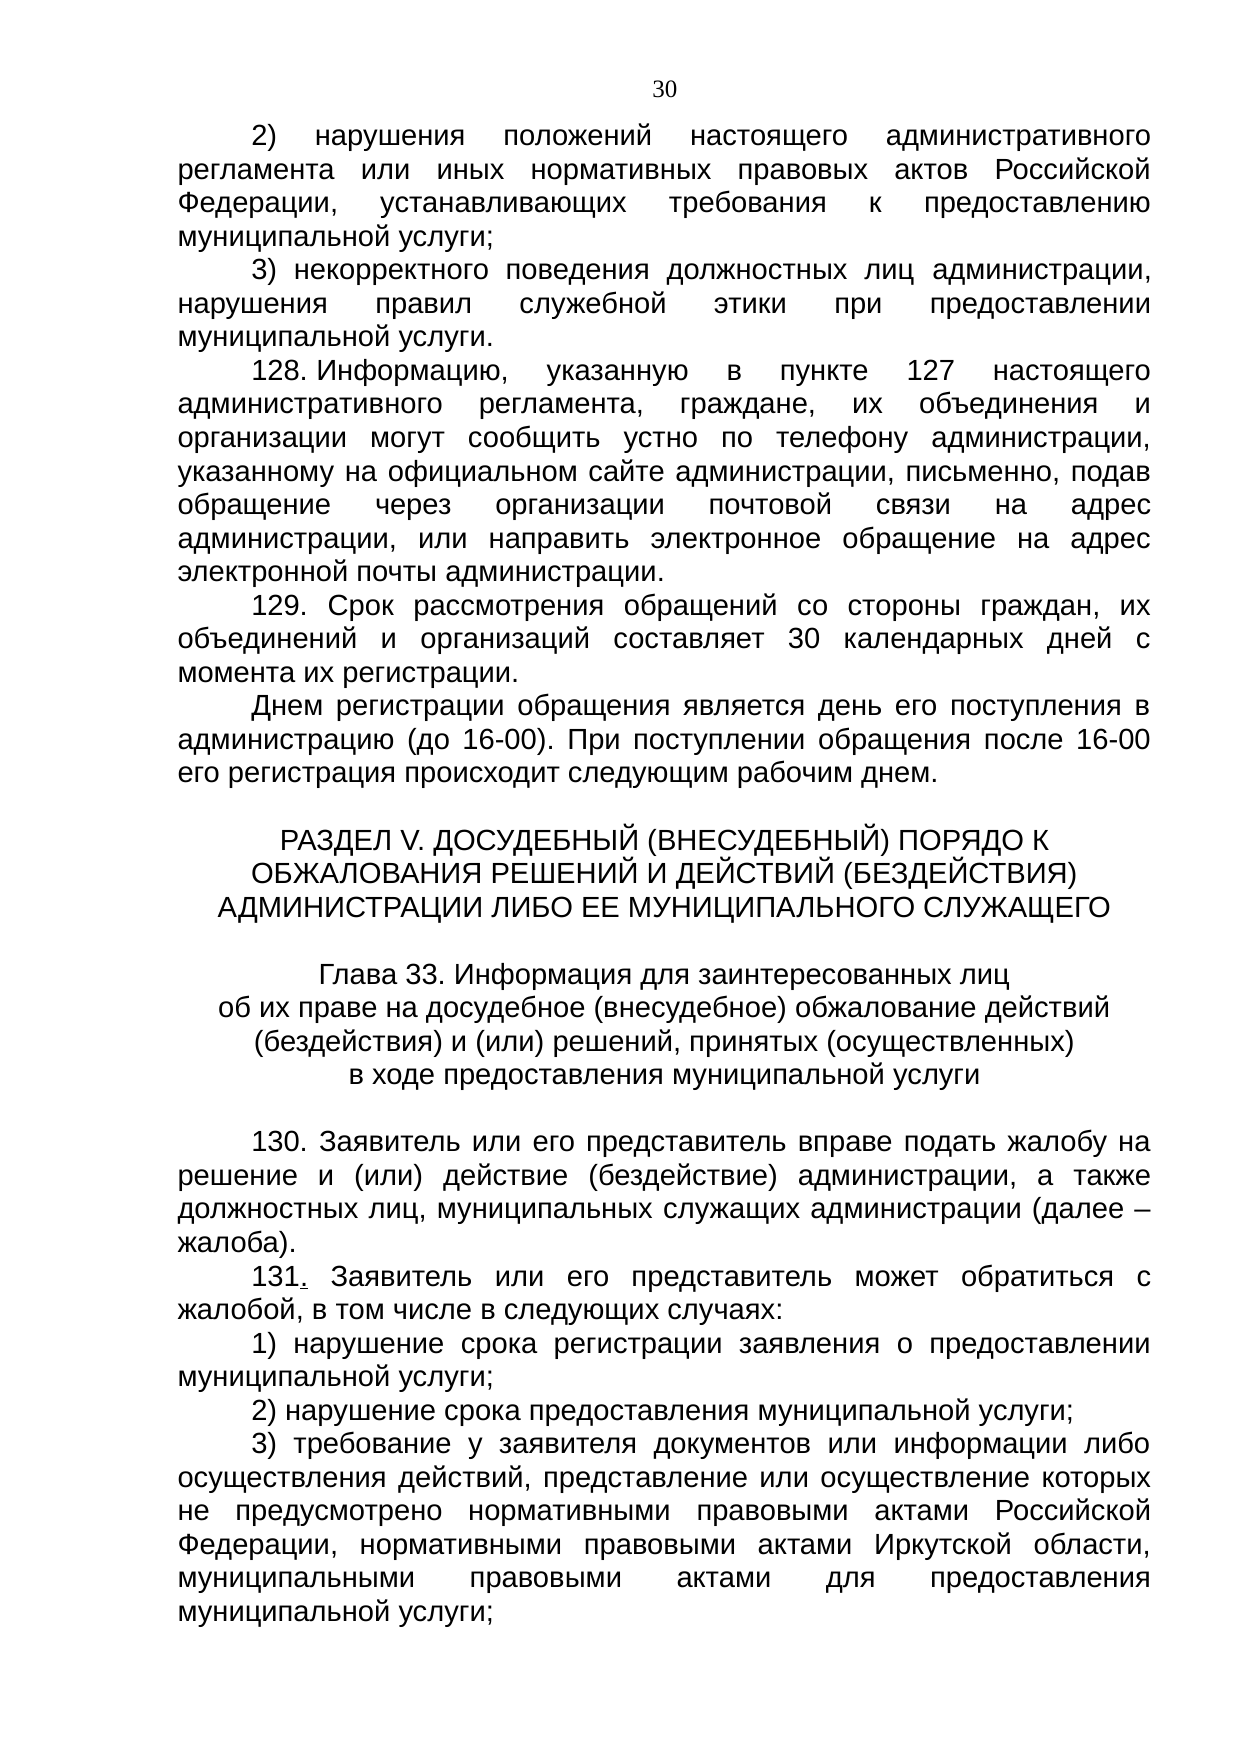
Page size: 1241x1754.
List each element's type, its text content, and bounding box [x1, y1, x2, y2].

text 2) нарушение срока предоставления муниципальной услуги; [177, 1393, 1152, 1426]
text 3) некорректного поведения должностных лиц администрации, нарушения правил служебной этики при предоставлении муниципальной услуги. [177, 252, 1152, 353]
text 130. Заявитель или его представитель вправе подать жалобу на решение и (или) действие (бездействие) администрации, а также должностных лиц, муниципальных служащих администрации (далее – жалоба). [177, 1124, 1152, 1258]
text 3) требование у заявителя документов или информации либо осуществления действий, представление или осуществление которых не предусмотрено нормативными правовыми актами Российской Федерации, нормативными правовыми актами Иркутской области, муниципальными правовыми актами для предоставления муниципальной услуги; [177, 1426, 1152, 1627]
text 1) нарушение срока регистрации заявления о предоставлении муниципальной услуги; [177, 1326, 1152, 1393]
text 2) нарушения положений настоящего административного регламента или иных нормативных правовых актов Российской Федерации, устанавливающих требования к предоставлению муниципальной услуги; [177, 118, 1152, 252]
text 128. Информацию, указанную в пункте 127 настоящего административного регламента, граждане, их объединения и организации могут сообщить устно по телефону администрации, указанному на официальном сайте администрации, письменно, подав обращение через организации почтовой связи на адрес администрации, или направить электронное обращение на адрес электронной почты администрации. [177, 353, 1152, 588]
text Глава 33. Информация для заинтересованных лиц об их праве на досудебное (внесудебное) обжалование действий (бездействия) и (или) решений, принятых (осуществленных) в ходе предоставления муниципальной услуги [177, 957, 1152, 1091]
text 131. Заявитель или его представитель может обратиться с жалобой, в том числе в следующих случаях: [177, 1258, 1152, 1326]
text РАЗДЕЛ V. ДОСУДЕБНЫЙ (ВНЕСУДЕБНЫЙ) ПОРЯДО К ОБЖАЛОВАНИЯ РЕШЕНИЙ И ДЕЙСТВИЙ (БЕЗДЕЙСТВИЯ) АДМИНИСТРАЦИИ ЛИБО ЕЕ МУНИЦИПАЛЬНОГО СЛУЖАЩЕГО [177, 822, 1152, 923]
text 129. Срок рассмотрения обращений со стороны граждан, их объединений и организаций составляет 30 календарных дней с момента их регистрации. [177, 588, 1152, 688]
text Днем регистрации обращения является день его поступления в администрацию (до 16-00). При поступлении обращения после 16-00 его регистрация происходит следующим рабочим днем. [177, 688, 1152, 789]
